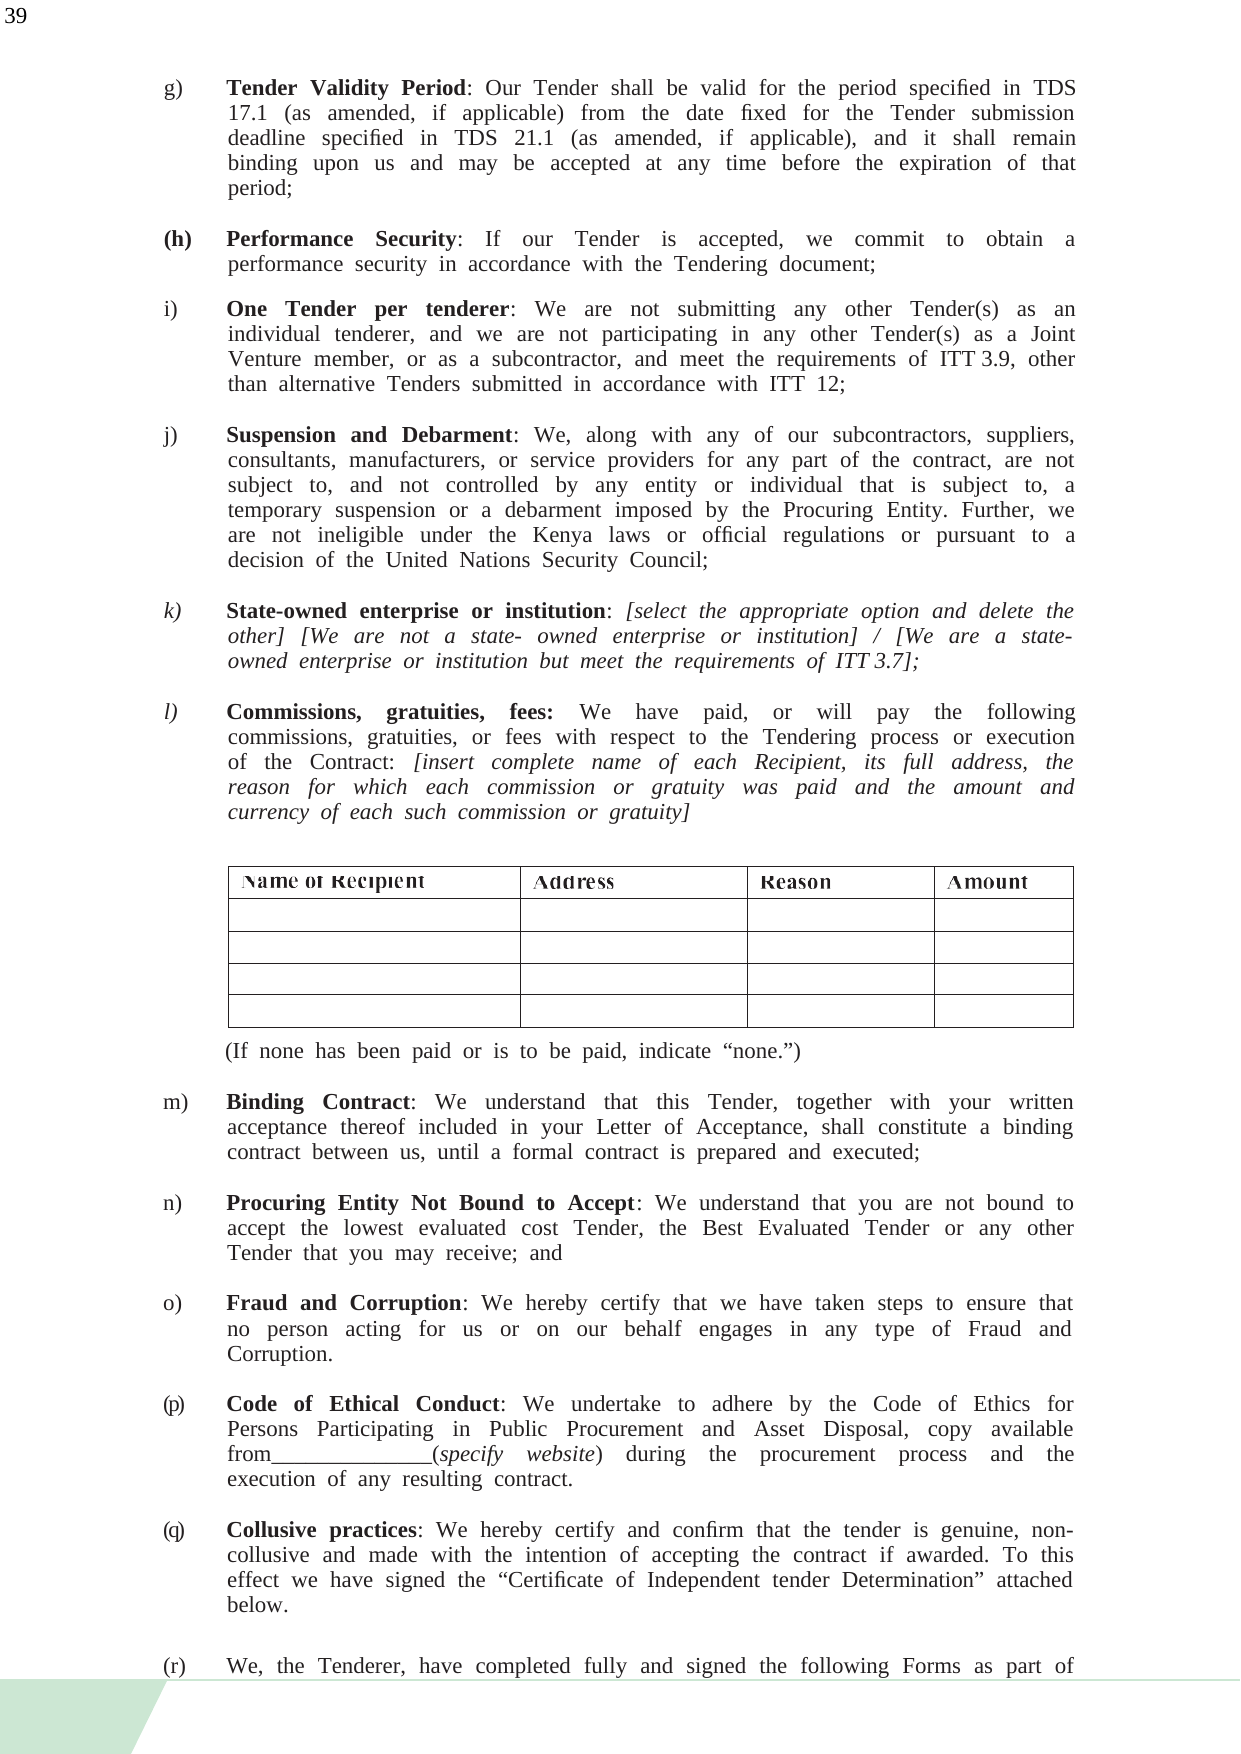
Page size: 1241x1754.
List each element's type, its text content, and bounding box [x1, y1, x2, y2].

table_cell [935, 899, 1073, 931]
list Collusive practices: We hereby certify and conﬁrm that the tender is genuine, non-collusive and made with the intention of accepting the contract if awarded. To this effect we have signed the “Certiﬁcate of Independent tender Determination” attached below. [163, 1517, 1076, 1618]
table_cell [521, 964, 747, 994]
text (If none has been paid or is to be paid, indicate “none.”) [163, 1038, 1165, 1064]
table_cell [748, 899, 934, 931]
text (h) Performance Security: If our Tender is accepted, we commit to obtain a performance security in accordance with the Tendering document; [164, 226, 1078, 276]
picture [240, 876, 424, 893]
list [163, 1652, 1078, 1678]
picture [760, 876, 831, 889]
list Commissions, gratuities, fees: We have paid, or will pay the following commissions, gratuities, or fees with respect to the Tendering process or execution of the Contract: [insert complete name of each Recipient, its full address, the reason for which each commission or gratuity was paid and the amount and currency of each such commission or gratuity] [163, 699, 1078, 825]
list Tender Validity Period: Our Tender shall be valid for the period speciﬁed in TDS 17.1 (as amended, if applicable) from the date ﬁxed for the Tender submission deadline speciﬁed in TDS 21.1 (as amended, if applicable), and it shall remain binding upon us and may be accepted at any time before the expiration of that period; [164, 75, 1078, 200]
table_cell [229, 932, 520, 962]
list Fraud and Corruption: We hereby certify that we have taken steps to ensure that no person acting for us or on our behalf engages in any type of Fraud and Corruption. [163, 1291, 1076, 1366]
table_header [521, 867, 747, 898]
table_cell [229, 964, 520, 994]
list One Tender per tenderer: We are not submitting any other Tender(s) as an individual tenderer, and we are not participating in any other Tender(s) as a Joint Venture member, or as a subcontractor, and meet the requirements of ITT 3.9, other than alternative Tenders submitted in accordance with ITT 12; [164, 296, 1077, 397]
list Binding Contract: We understand that this Tender, together with your written acceptance thereof included in your Letter of Acceptance, shall constitute a binding contract between us, until a formal contract is prepared and executed; [163, 1089, 1076, 1164]
list Procuring Entity Not Bound to Accept: We understand that you are not bound to accept the lowest evaluated cost Tender, the Best Evaluated Tender or any other Tender that you may receive; and [163, 1190, 1076, 1265]
table_cell [229, 899, 520, 931]
table_cell [748, 932, 934, 962]
picture [532, 876, 614, 889]
table_cell [521, 899, 747, 931]
picture [946, 876, 1028, 889]
table_cell [521, 932, 747, 962]
list State-owned enterprise or institution: [select the appropriate option and delete the other] [We are not a state- owned enterprise or institution] / [We are a state-owned enterprise or institution but meet the requirements of ITT 3.7]; [163, 598, 1077, 674]
table_cell [935, 932, 1073, 962]
table_header [935, 867, 1073, 898]
table_cell [935, 995, 1073, 1027]
list Suspension and Debarment: We, along with any of our subcontractors, suppliers, consultants, manufacturers, or service providers for any part of the contract, are not subject to, and not controlled by any entity or individual that is subject to, a temporary suspension or a debarment imposed by the Procuring Entity. Further, we are not ineligible under the Kenya laws or ofﬁcial regulations or pursuant to a decision of the United Nations Security Council; [164, 422, 1077, 573]
table_header [748, 867, 934, 898]
list Code of Ethical Conduct: We undertake to adhere by the Code of Ethics for Persons Participating in Public Procurement and Asset Disposal, copy available from______________(specify website) during the procurement process and the execution of any resulting contract. [163, 1392, 1076, 1492]
table_cell [935, 964, 1073, 994]
table_header [229, 867, 520, 898]
table_cell [229, 995, 520, 1027]
table_cell [521, 995, 747, 1027]
table_cell [748, 995, 934, 1027]
table_cell [748, 964, 934, 994]
